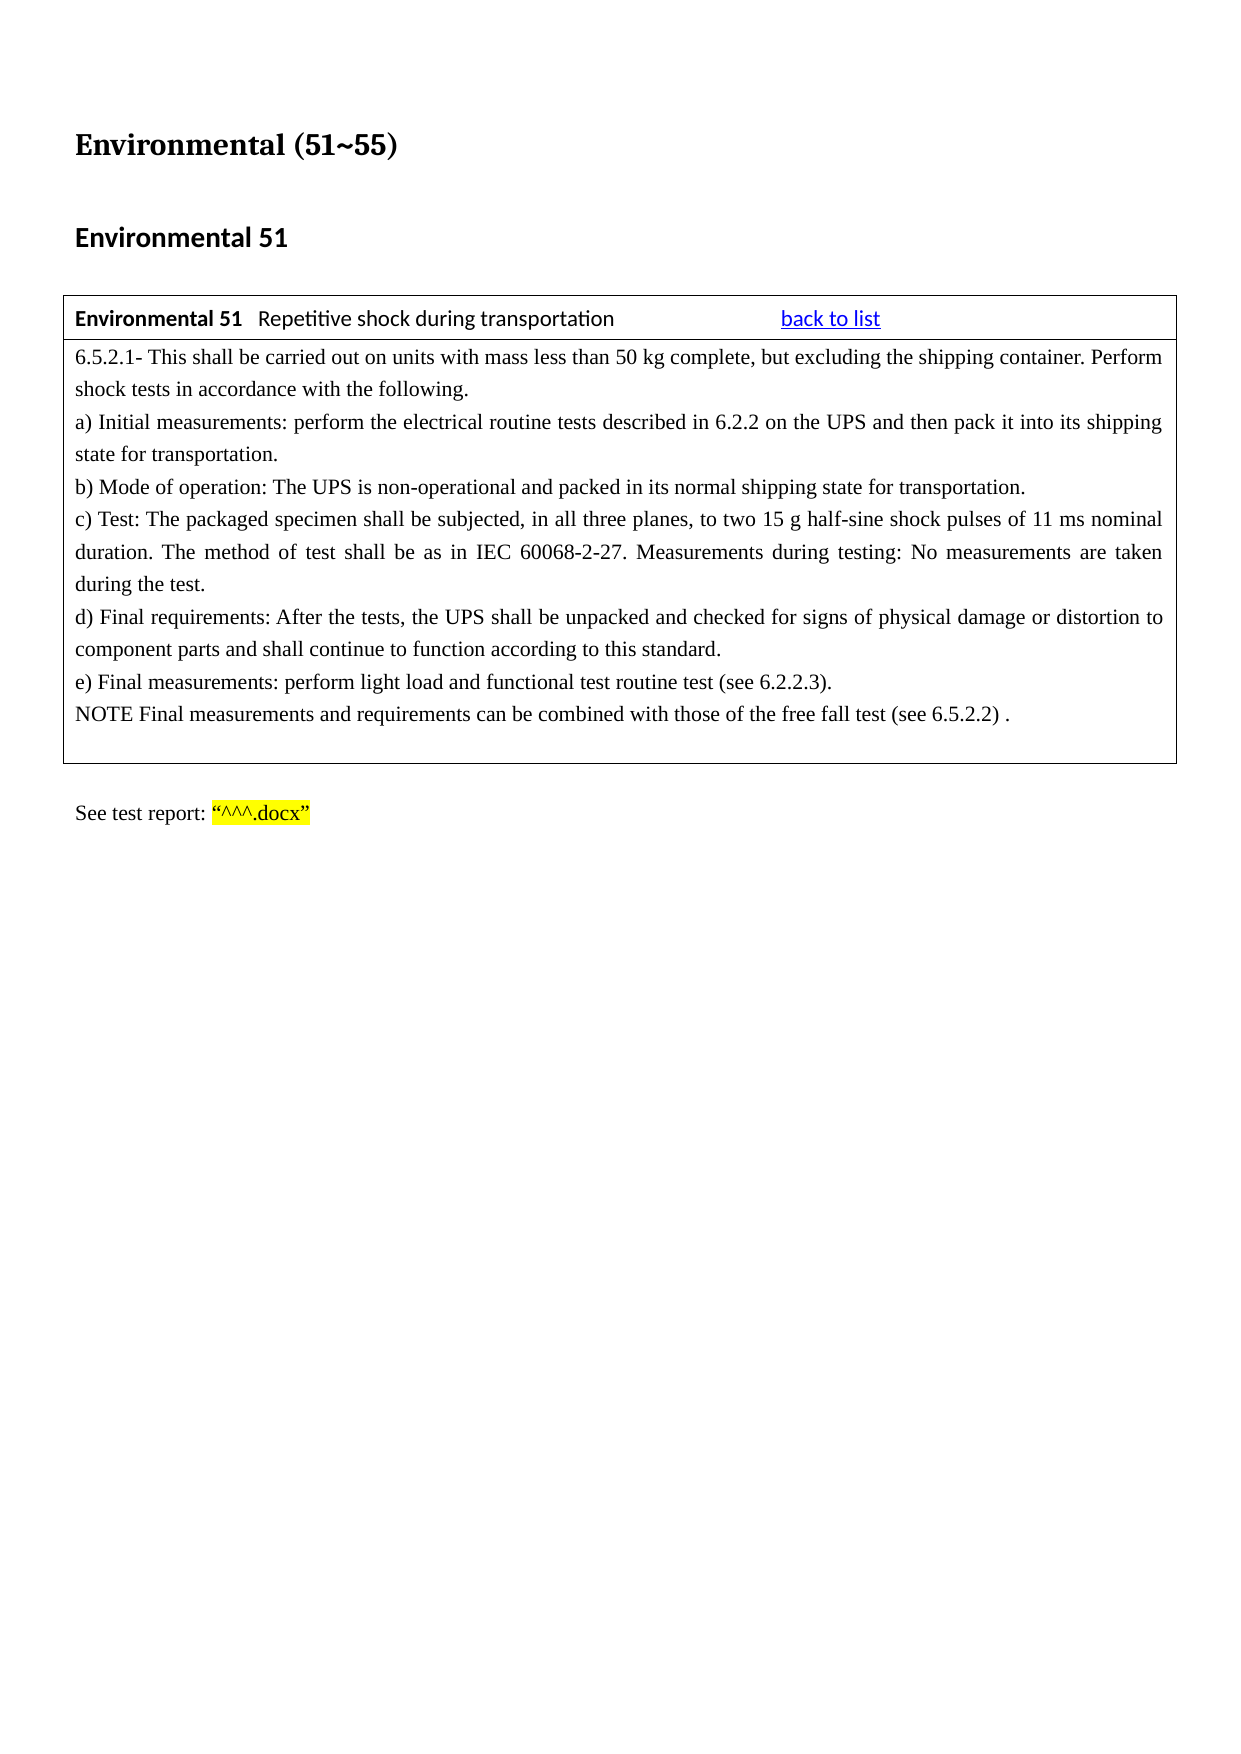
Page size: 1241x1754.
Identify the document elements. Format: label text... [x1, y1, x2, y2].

subtitle Environmental (51~55) [75, 113, 1165, 178]
subtitle Environmental 51 [75, 204, 1165, 269]
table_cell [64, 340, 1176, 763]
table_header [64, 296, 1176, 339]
text See test report: “^^^.docx” [75, 796, 1165, 829]
